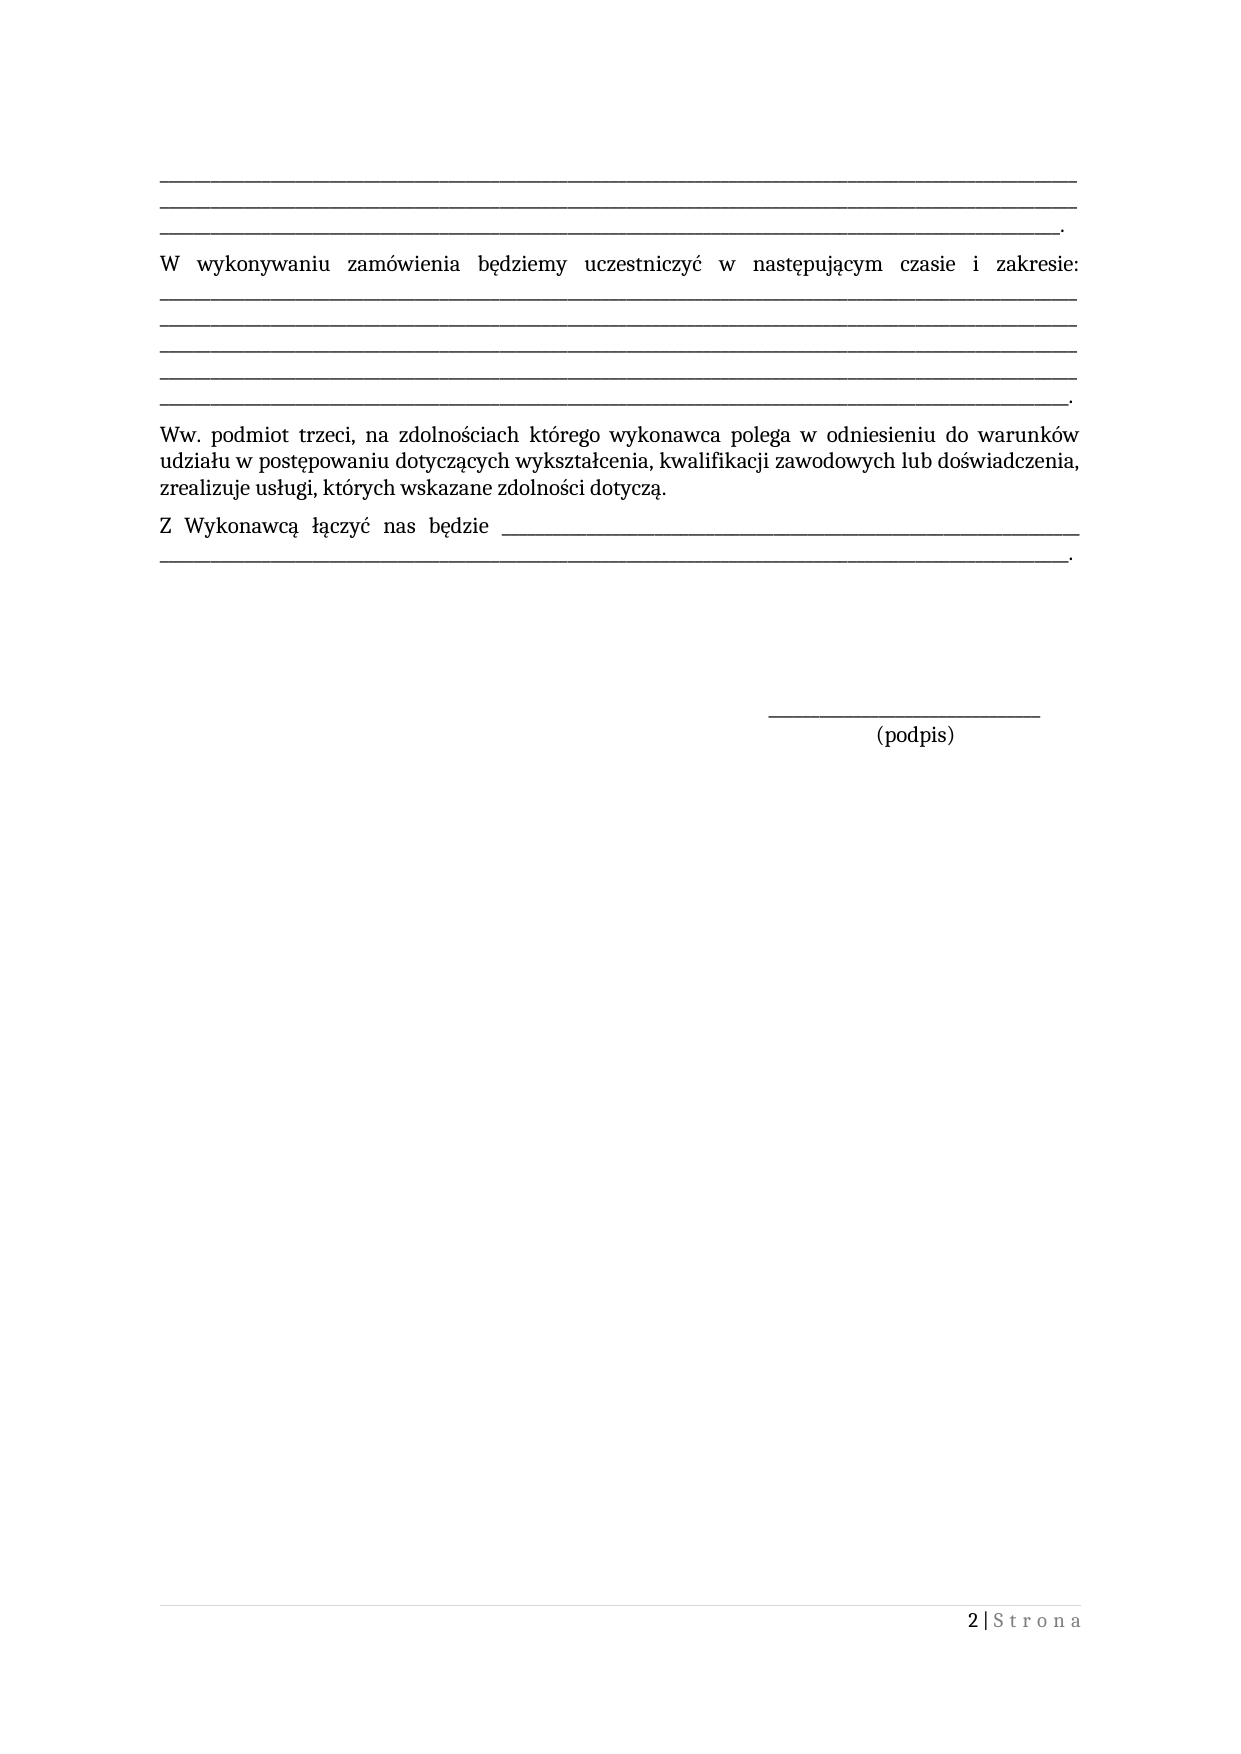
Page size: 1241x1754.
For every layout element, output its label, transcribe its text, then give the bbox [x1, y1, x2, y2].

text Z Wykonawcą łączyć nas będzie ____________________________________________________________________ ___________________________________________________________________________________________________________. [159, 513, 1081, 566]
text W wykonywaniu zamówienia będziemy uczestniczyć w następującym czasie i zakresie: ___________________________________________________________________________________________________________________________________________________________________________________________________________________________________________________________________________________________________________________________________________________________________________________________________________________________________________________________________________________________________________________________________________________________. [159, 251, 1081, 409]
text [159, 159, 1081, 238]
text ________________________________ (podpis) [750, 695, 1081, 748]
text Ww. podmiot trzeci, na zdolnościach którego wykonawca polega w odniesieniu do warunków udziału w postępowaniu dotyczących wykształcenia, kwalifikacji zawodowych lub doświadczenia, zrealizuje usługi, których wskazane zdolności dotyczą. [159, 422, 1081, 501]
